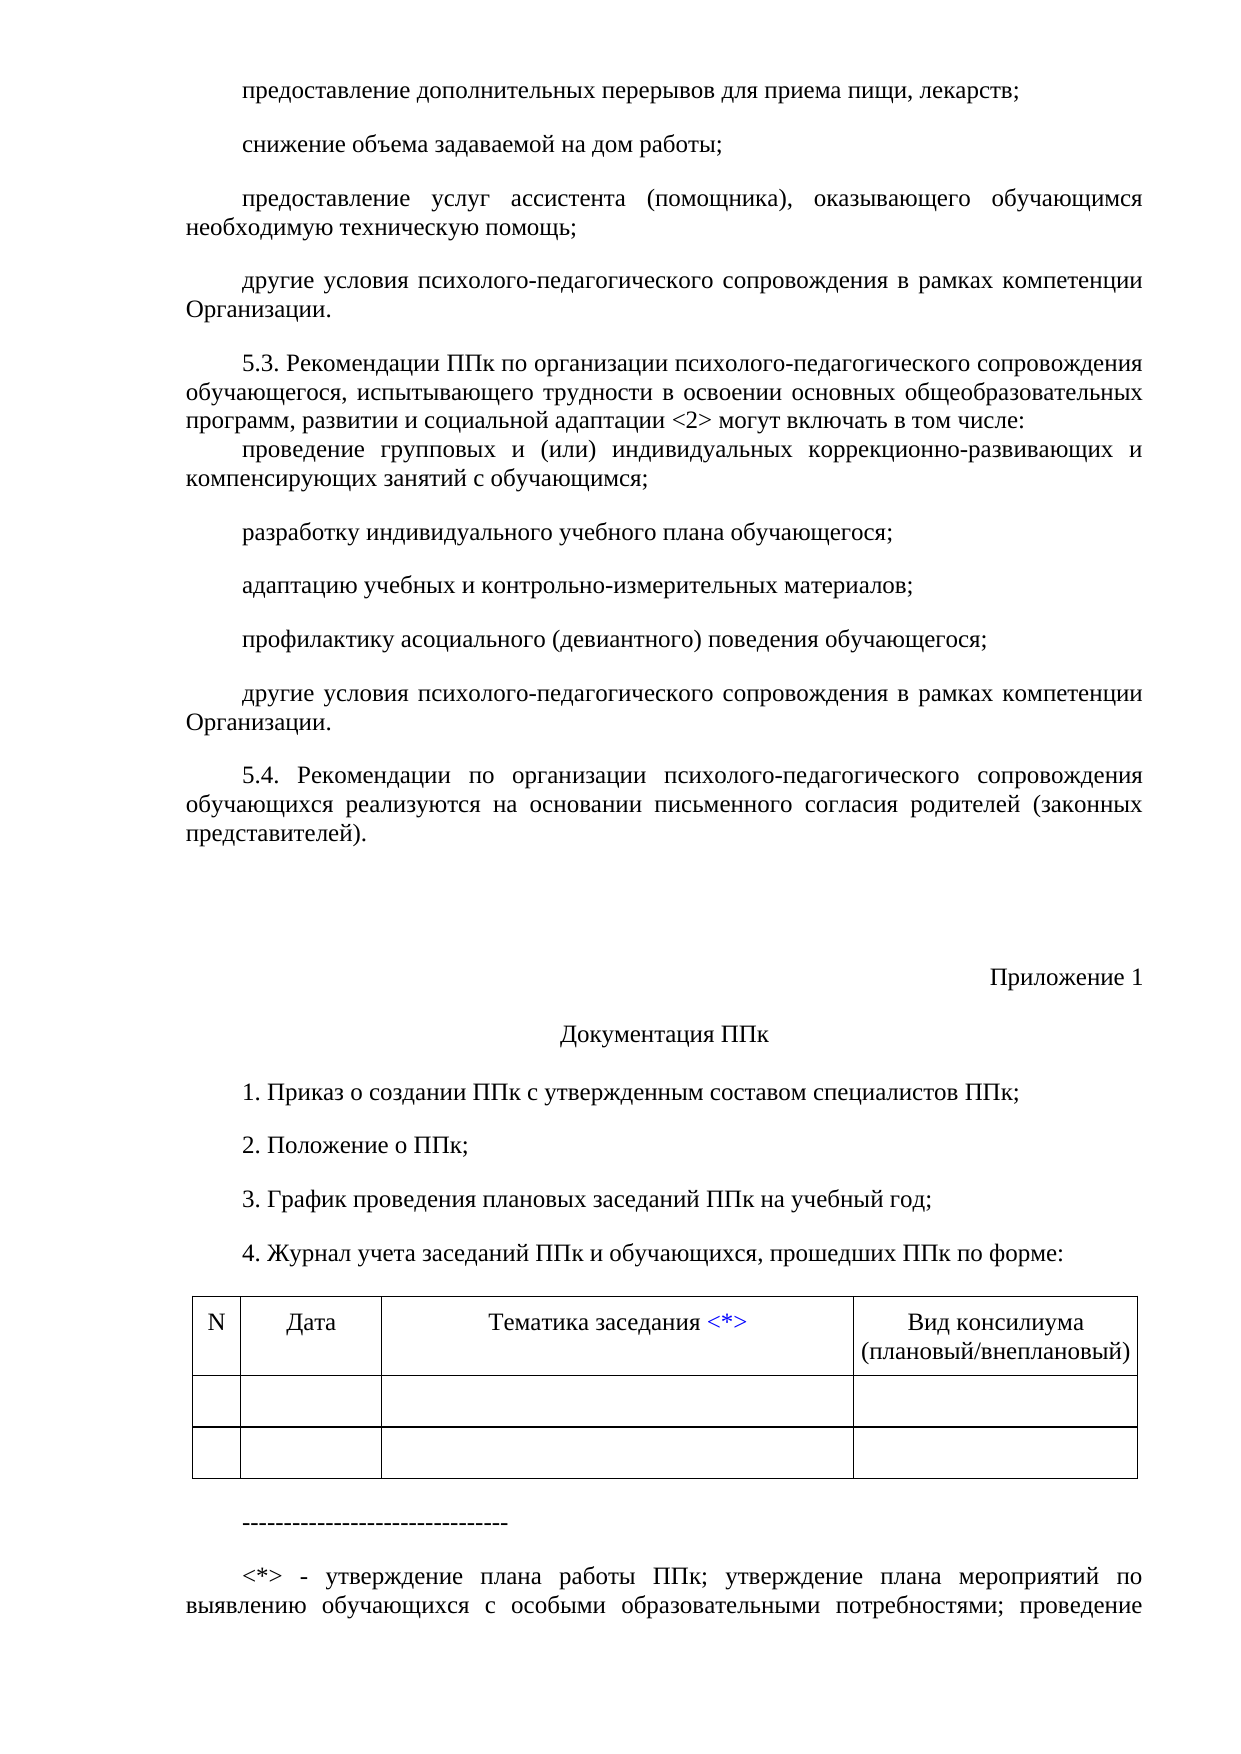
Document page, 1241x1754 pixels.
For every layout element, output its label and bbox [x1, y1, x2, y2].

table_header [177, 44, 1152, 1625]
